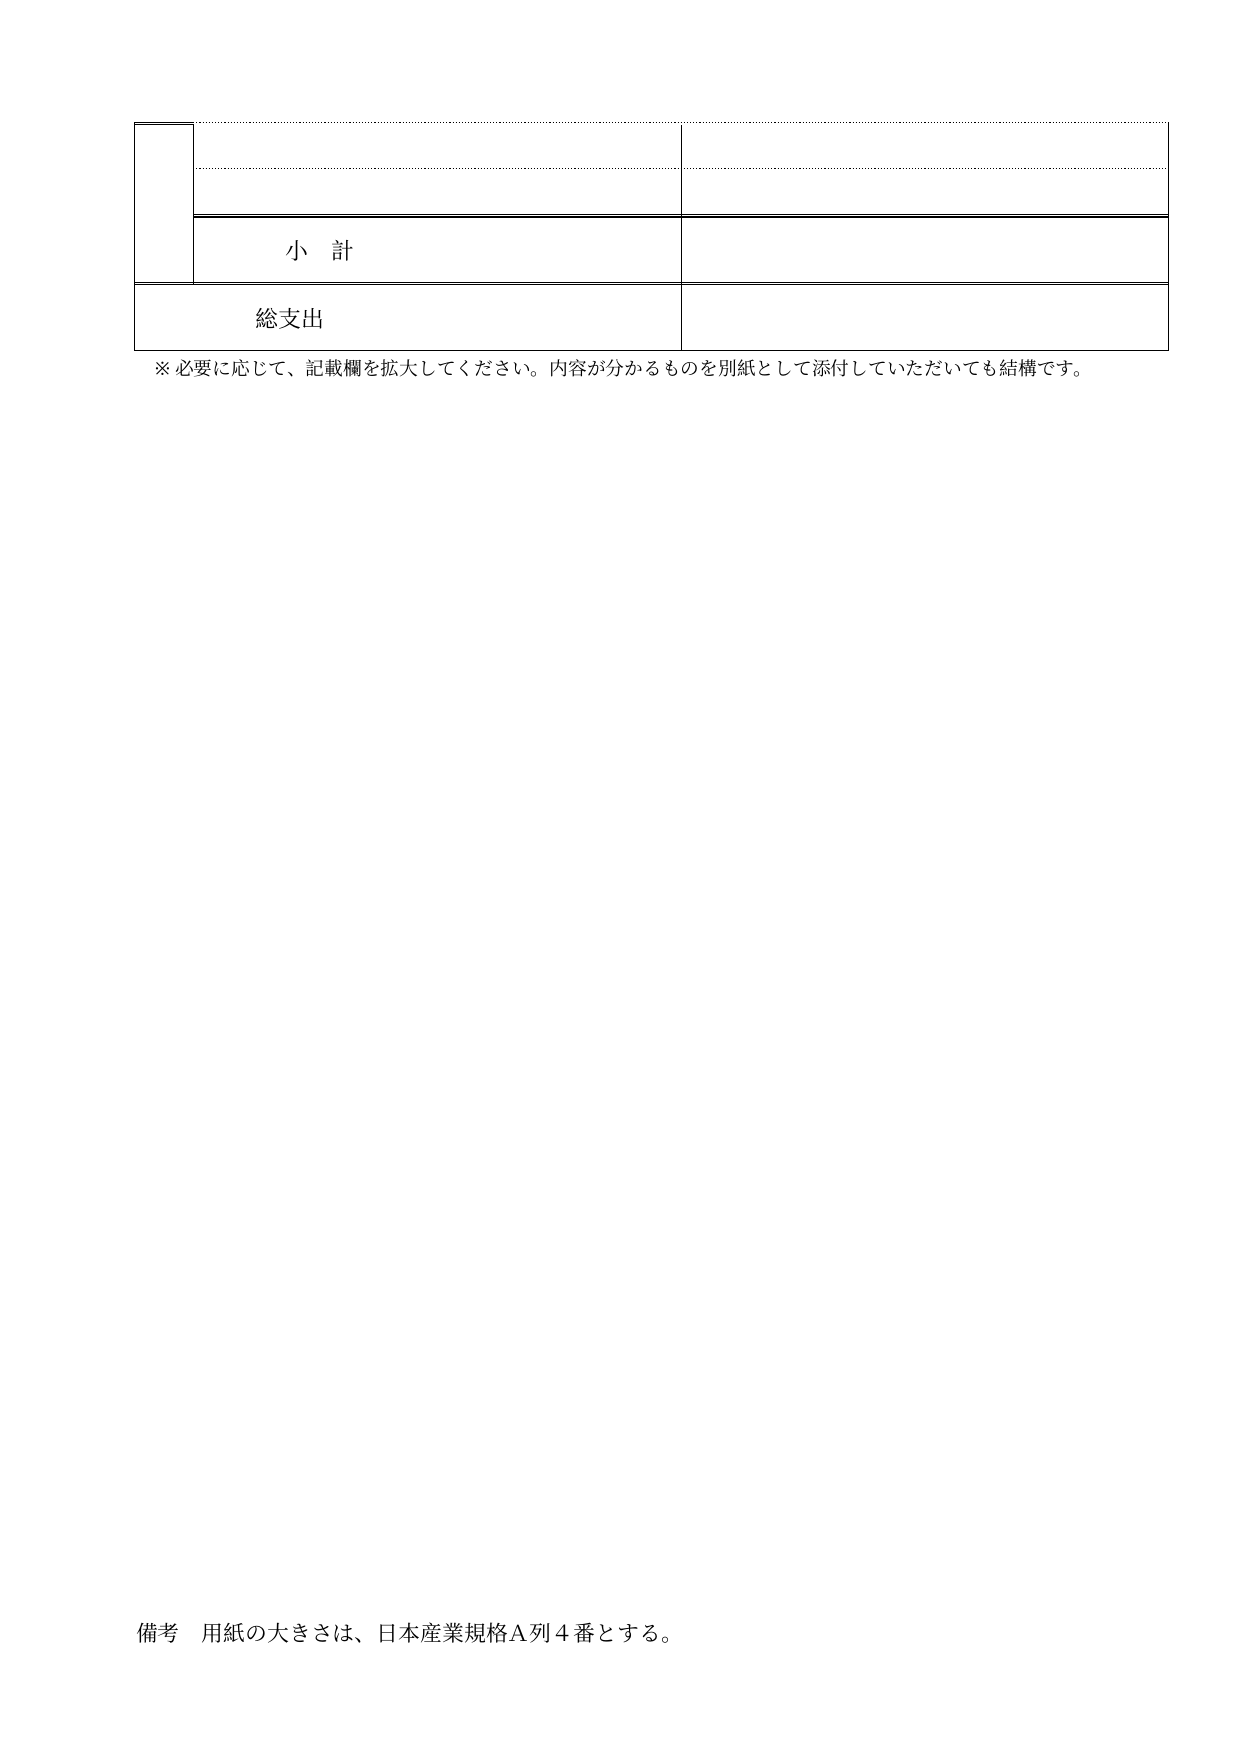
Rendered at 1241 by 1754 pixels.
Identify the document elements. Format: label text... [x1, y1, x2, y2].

table_cell [682, 285, 1168, 350]
text ※ 必要に応じて、記載欄を拡大してください。内容が分かるものを別紙として添付していただいても結構です。 [136, 351, 1110, 384]
table_cell [194, 168, 445, 214]
table_cell [194, 122, 445, 168]
table_cell [445, 168, 681, 214]
table_cell [445, 285, 681, 350]
table_cell 小 計 [194, 218, 445, 282]
table_cell [682, 218, 1168, 282]
table_cell [445, 122, 681, 168]
table_cell 総支出 [135, 285, 445, 350]
table_cell [445, 218, 681, 282]
table_cell [682, 168, 1168, 214]
table_cell [681, 122, 1168, 168]
